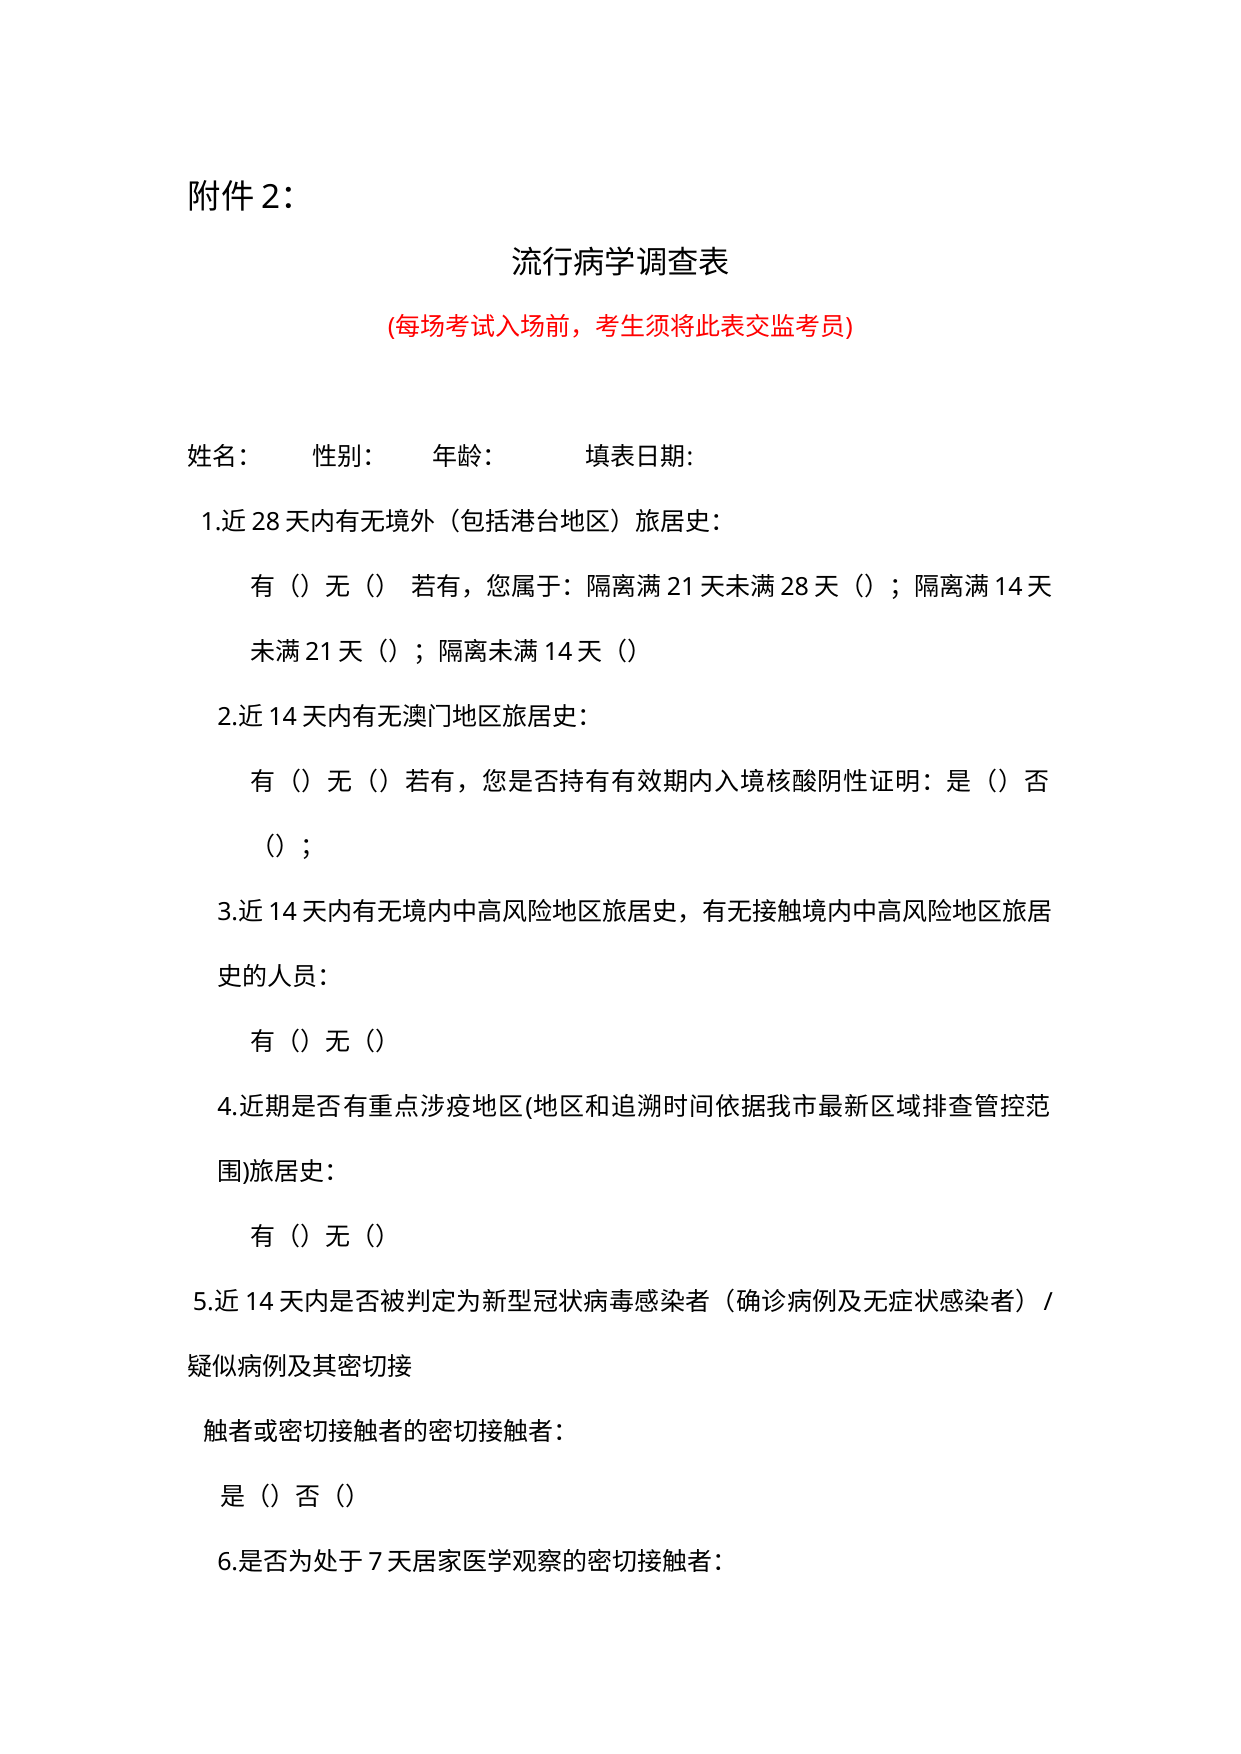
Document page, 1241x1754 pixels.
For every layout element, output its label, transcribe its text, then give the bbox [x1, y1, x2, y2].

list 有（）无（） [250, 1007, 1053, 1072]
list 4.近期是否有重点涉疫地区(地区和追溯时间依据我市最新区域排查管控范围)旅居史： [217, 1072, 1053, 1202]
text 是（）否（） [187, 1462, 1053, 1527]
list 2.近14天内有无澳门地区旅居史： [217, 682, 1053, 747]
list 有（）无（） [250, 1202, 1053, 1267]
text 附件2： [187, 162, 1053, 227]
list 有（）无（） 若有，您属于：隔离满21天未满28天（）；隔离满14天未满21天（）；隔离未满14天（） [250, 552, 1053, 682]
list 触者或密切接触者的密切接触者： [158, 1397, 1053, 1462]
text 姓名： 性别： 年龄： 填表日期: [187, 422, 1053, 487]
list 6.是否为处于7天居家医学观察的密切接触者： [217, 1527, 1053, 1592]
text 1.近28天内有无境外（包括港台地区）旅居史： [187, 487, 1053, 552]
list 有（）无（）若有，您是否持有有效期内入境核酸阴性证明：是（）否（）； [250, 747, 1053, 877]
text (每场考试入场前，考生须将此表交监考员) [187, 292, 1053, 357]
list 5.近14天内是否被判定为新型冠状病毒感染者（确诊病例及无症状感染者）/疑似病例及其密切接 [158, 1267, 1053, 1397]
list 3.近14天内有无境内中高风险地区旅居史，有无接触境内中高风险地区旅居史的人员： [217, 877, 1053, 1007]
text 流行病学调查表 [187, 227, 1053, 292]
